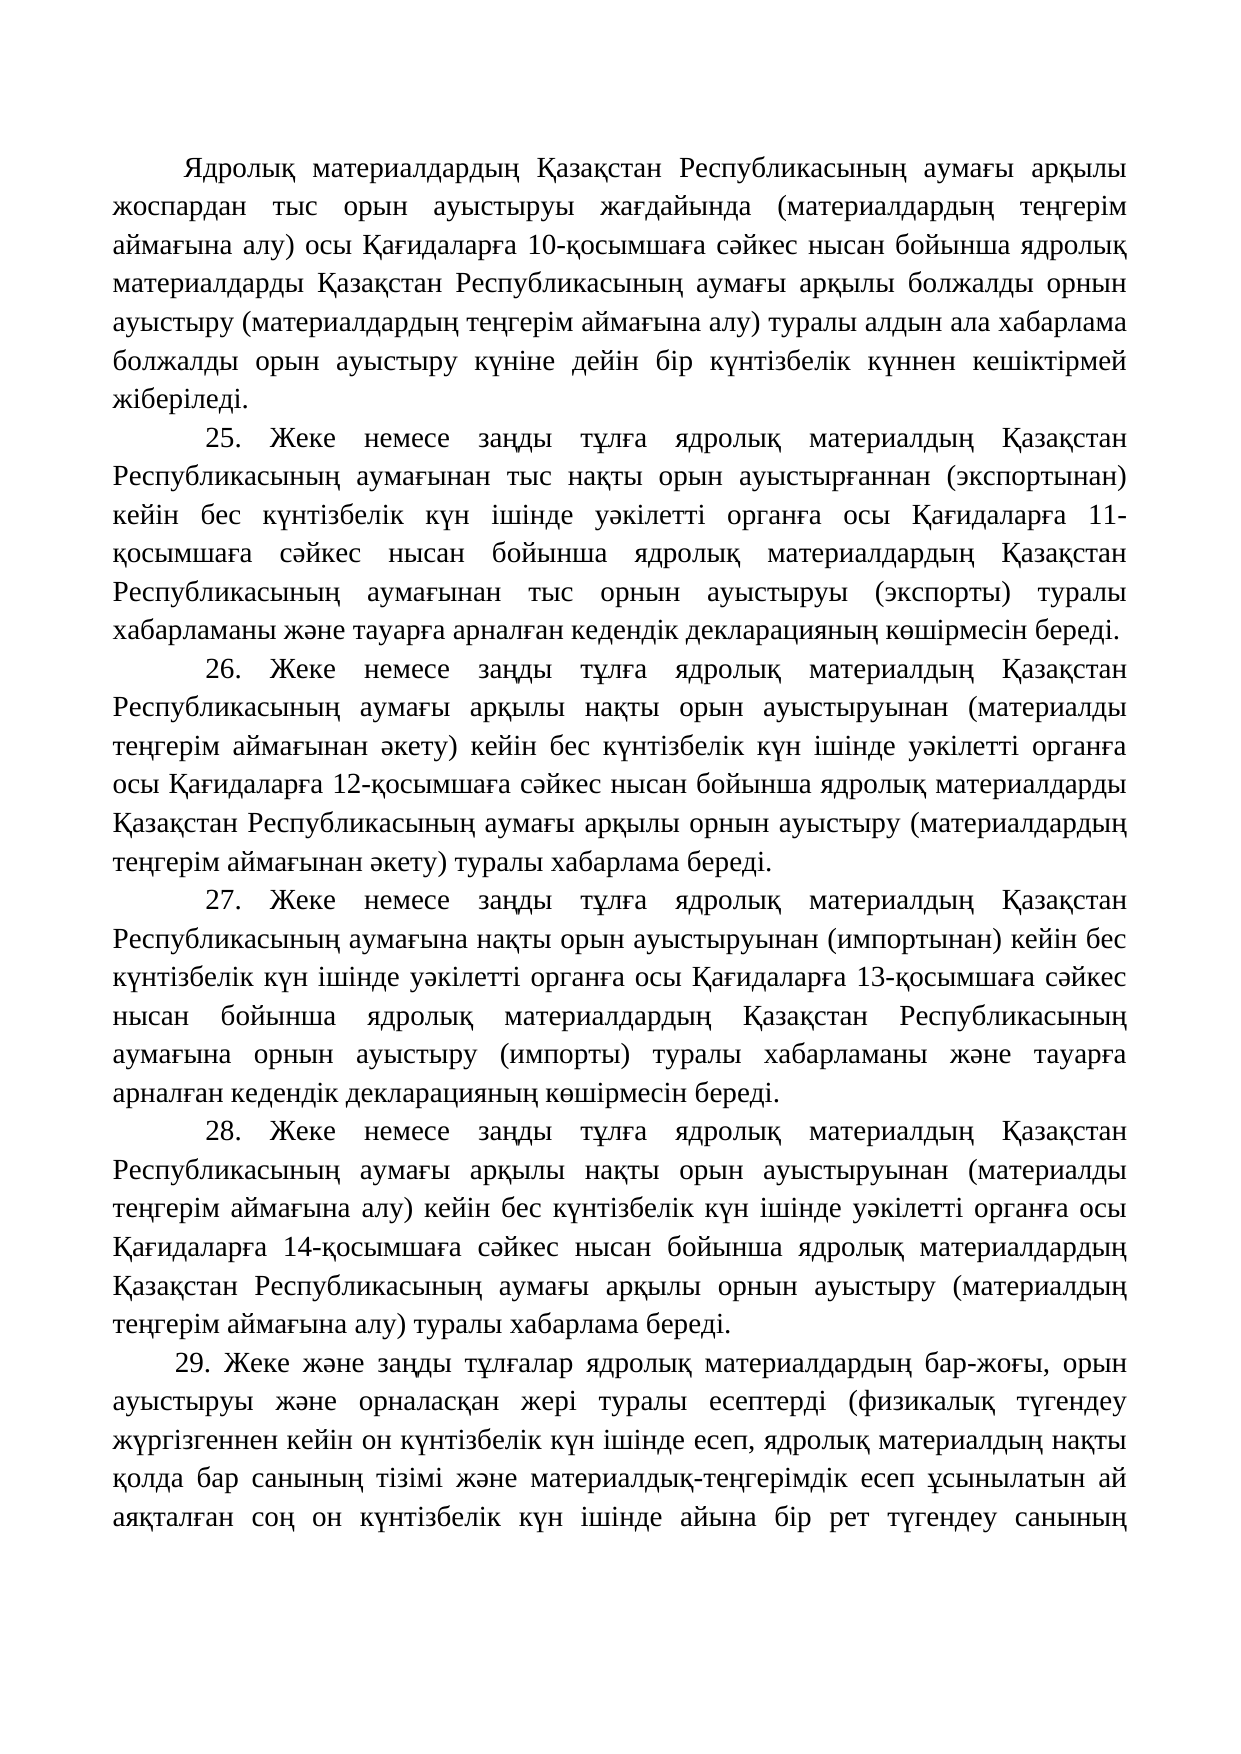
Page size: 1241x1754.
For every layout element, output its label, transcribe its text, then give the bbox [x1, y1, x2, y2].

text 27. Жеке немесе заңды тұлға ядролық материалдың Қазақстан Республикасының аумағына нақты орын ауыстыруынан (импортынан) кейін бес күнтізбелік күн ішінде уәкілетті органға осы Қағидаларға 13-қосымшаға сәйкес нысан бойынша ядролық материалдардың Қазақстан Республикасының аумағына орнын ауыстыру (импорты) туралы хабарламаны және тауарға арналған кедендік декларацияның көшірмесін береді. [112, 882, 1128, 1108]
text 28. Жеке немесе заңды тұлға ядролық материалдың Қазақстан Республикасының аумағы арқылы нақты орын ауыстыруынан (материалды теңгерім аймағына алу) кейін бес күнтізбелік күн ішінде уәкілетті органға осы Қағидаларға 14-қосымшаға сәйкес нысан бойынша ядролық материалдардың Қазақстан Республикасының аумағы арқылы орнын ауыстыру (материалдың теңгерім аймағына алу) туралы хабарлама береді. [112, 1113, 1128, 1340]
text 26. Жеке немесе заңды тұлға ядролық материалдың Қазақстан Республикасының аумағы арқылы нақты орын ауыстыруынан (материалды теңгерім аймағынан әкету) кейін бес күнтізбелік күн ішінде уәкілетті органға осы Қағидаларға 12-қосымшаға сәйкес нысан бойынша ядролық материалдарды Қазақстан Республикасының аумағы арқылы орнын ауыстыру (материалдардың теңгерім аймағынан әкету) туралы хабарлама береді. [112, 651, 1128, 877]
text Ядролық материалдардың Қазақстан Республикасының аумағы арқылы жоспардан тыс орын ауыстыруы жағдайында (материалдардың теңгерім аймағына алу) осы Қағидаларға 10-қосымшаға сәйкес нысан бойынша ядролық материалдарды Қазақстан Республикасының аумағы арқылы болжалды орнын ауыстыру (материалдардың теңгерім аймағына алу) туралы алдын ала хабарлама болжалды орын ауыстыру күніне дейін бір күнтізбелік күннен кешіктірмей жіберіледі. [112, 150, 1128, 415]
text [112, 1345, 1128, 1532]
text 25. Жеке немесе заңды тұлға ядролық материалдың Қазақстан Республикасының аумағынан тыс нақты орын ауыстырғаннан (экспортынан) кейін бес күнтізбелік күн ішінде уәкілетті органға осы Қағидаларға 11-қосымшаға сәйкес нысан бойынша ядролық материалдардың Қазақстан Республикасының аумағынан тыс орнын ауыстыруы (экспорты) туралы хабарламаны және тауарға арналған кедендік декларацияның көшірмесін береді. [112, 420, 1128, 646]
